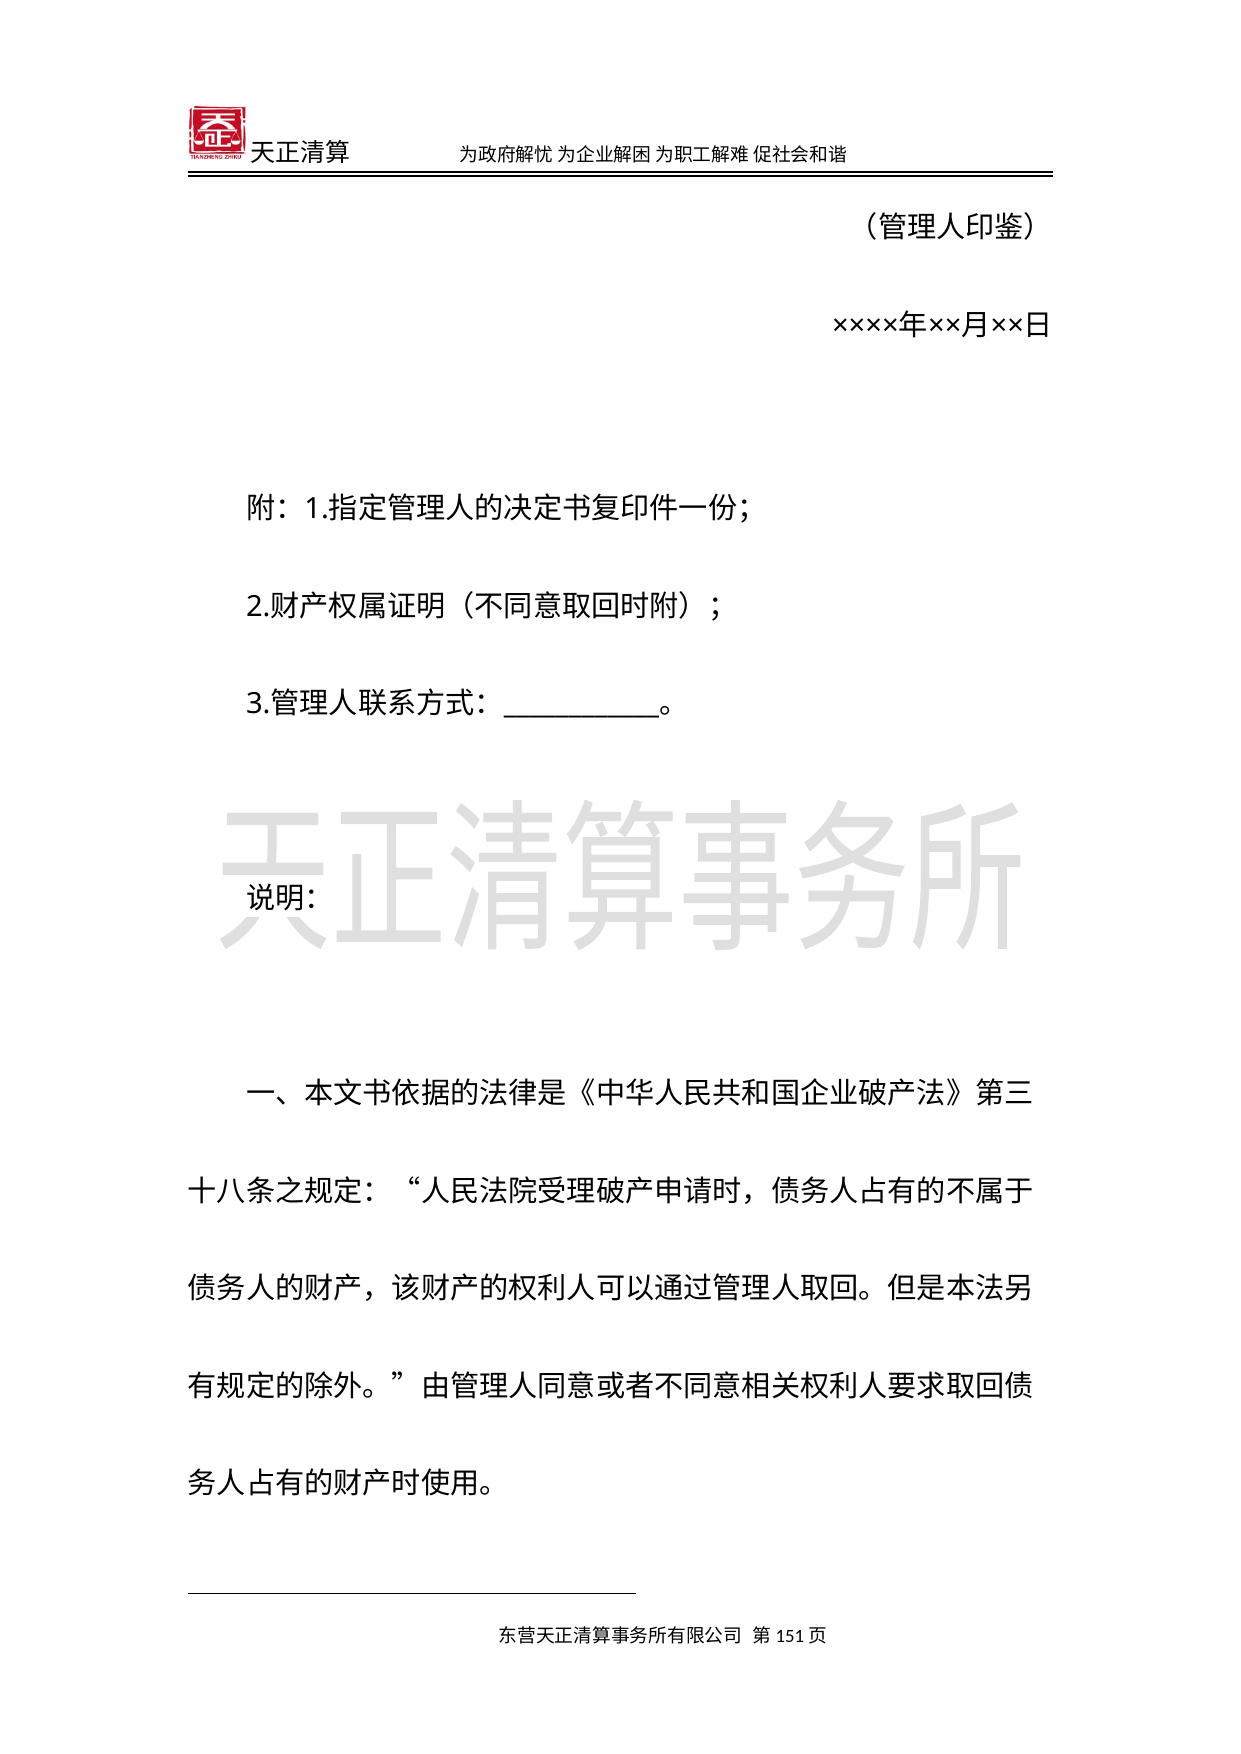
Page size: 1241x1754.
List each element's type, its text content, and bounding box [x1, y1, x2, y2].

text （管理人印鉴） ××××年××月××日 [187, 193, 1053, 355]
picture [187, 105, 246, 162]
